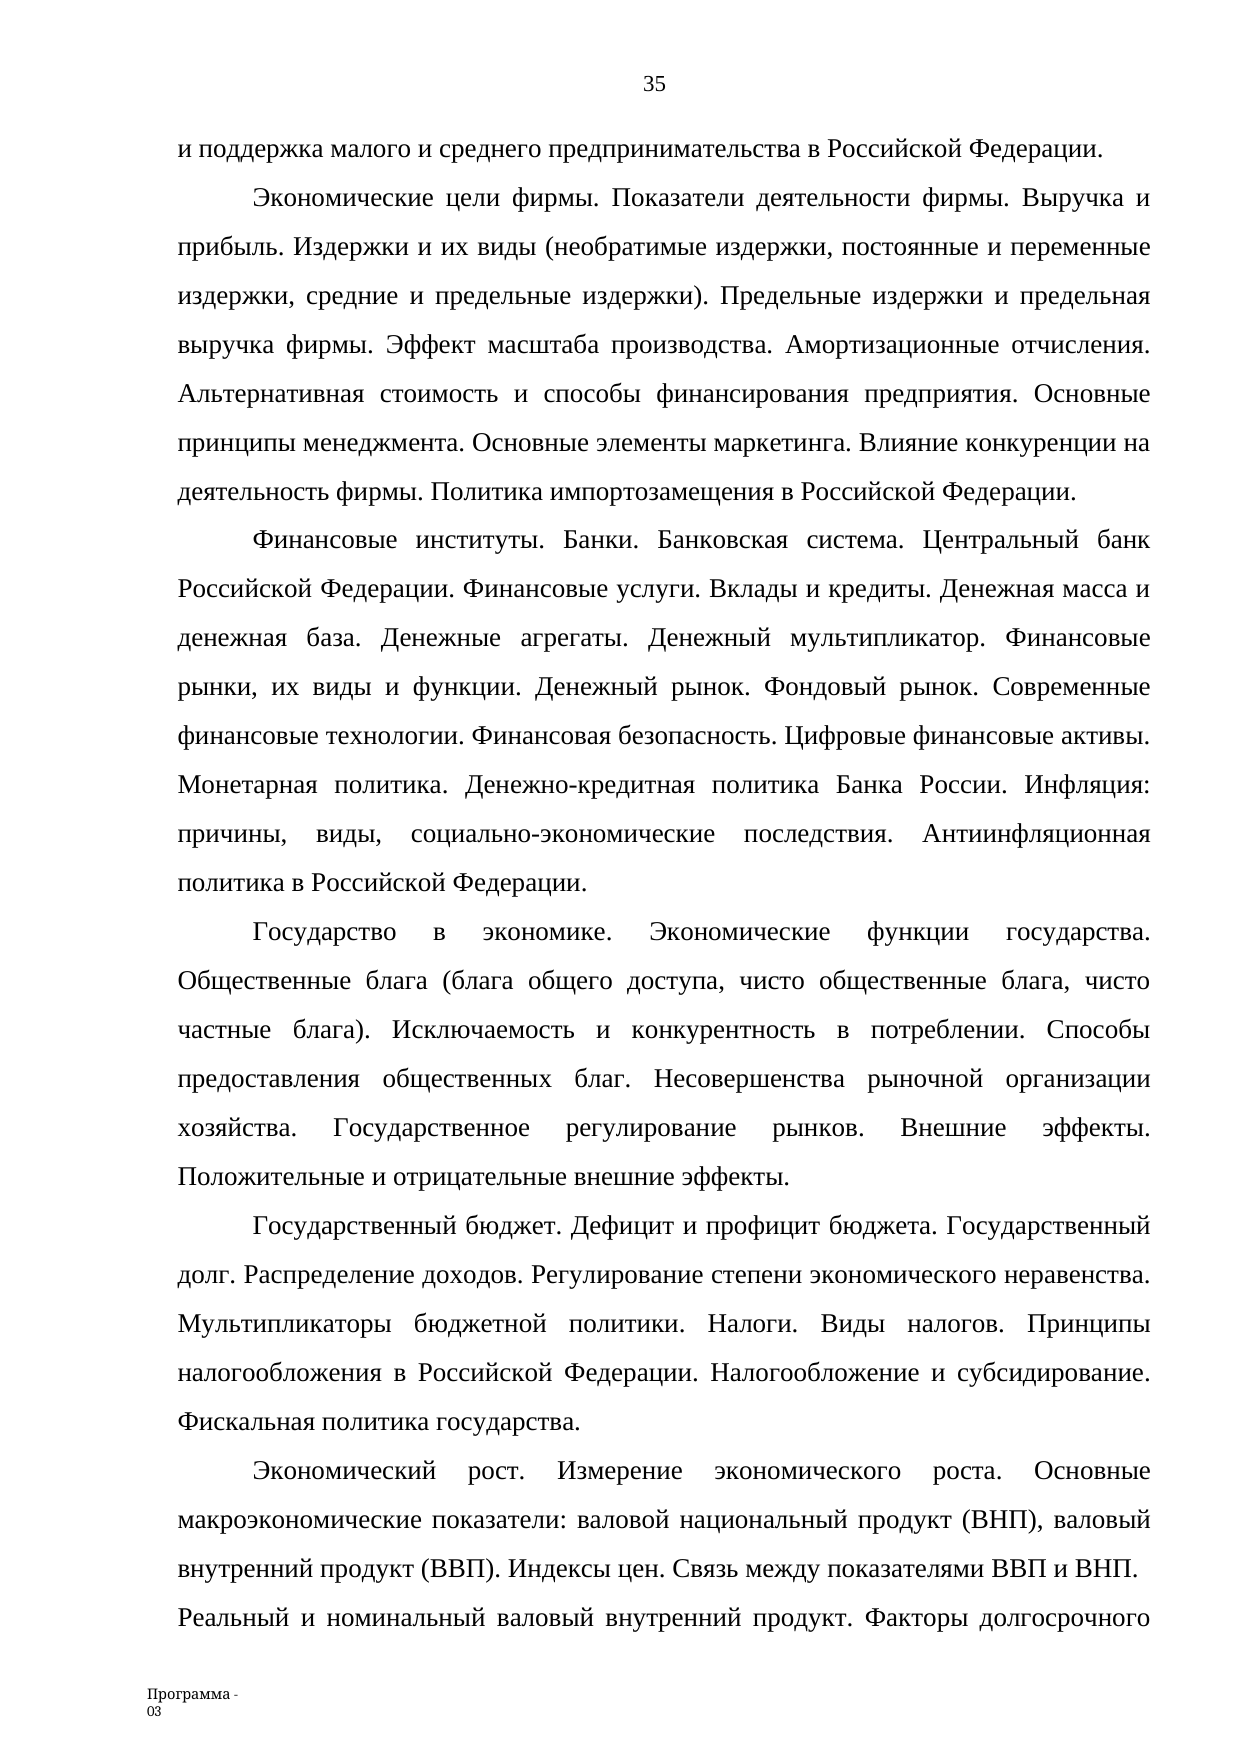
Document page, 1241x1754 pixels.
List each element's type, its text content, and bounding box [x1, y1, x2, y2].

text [177, 1587, 1152, 1636]
text Экономические цели фирмы. Показатели деятельности фирмы. Выручка и прибыль. Издержки и их виды (необратимые издержки, постоянные и переменные издержки, средние и предельные издержки). Предельные издержки и предельная выручка фирмы. Эффект масштаба производства. Амортизационные отчисления. Альтернативная стоимость и способы финансирования предприятия. Основные принципы менеджмента. Основные элементы маркетинга. Влияние конкуренции на деятельность фирмы. Политика импортозамещения в Российской Федерации. [177, 167, 1152, 510]
text Финансовые институты. Банки. Банковская система. Центральный банк Российской Федерации. Финансовые услуги. Вклады и кредиты. Денежная масса и денежная база. Денежные агрегаты. Денежный мультипликатор. Финансовые рынки, их виды и функции. Денежный рынок. Фондовый рынок. Современные финансовые технологии. Финансовая безопасность. Цифровые финансовые активы. Монетарная политика. Денежно-кредитная политика Банка России. Инфляция: причины, виды, социально-экономические последствия. Антиинфляционная политика в Российской Федерации. [177, 510, 1152, 901]
text и поддержка малого и среднего предпринимательства в Российской Федерации. [177, 118, 1152, 167]
text Государство в экономике. Экономические функции государства. Общественные блага (блага общего доступа, чисто общественные блага, чисто частные блага). Исключаемость и конкурентность в потреблении. Способы предоставления общественных благ. Несовершенства рыночной организации хозяйства. Государственное регулирование рынков. Внешние эффекты. Положительные и отрицательные внешние эффекты. [177, 901, 1152, 1195]
text Экономический рост. Измерение экономического роста. Основные макроэкономические показатели: валовой национальный продукт (ВНП), валовый внутренний продукт (ВВП). Индексы цен. Связь между показателями ВВП и ВНП. [177, 1440, 1152, 1587]
text Государственный бюджет. Дефицит и профицит бюджета. Государственный долг. Распределение доходов. Регулирование степени экономического неравенства. Мультипликаторы бюджетной политики. Налоги. Виды налогов. Принципы налогообложения в Российской Федерации. Налогообложение и субсидирование. Фискальная политика государства. [177, 1195, 1152, 1440]
